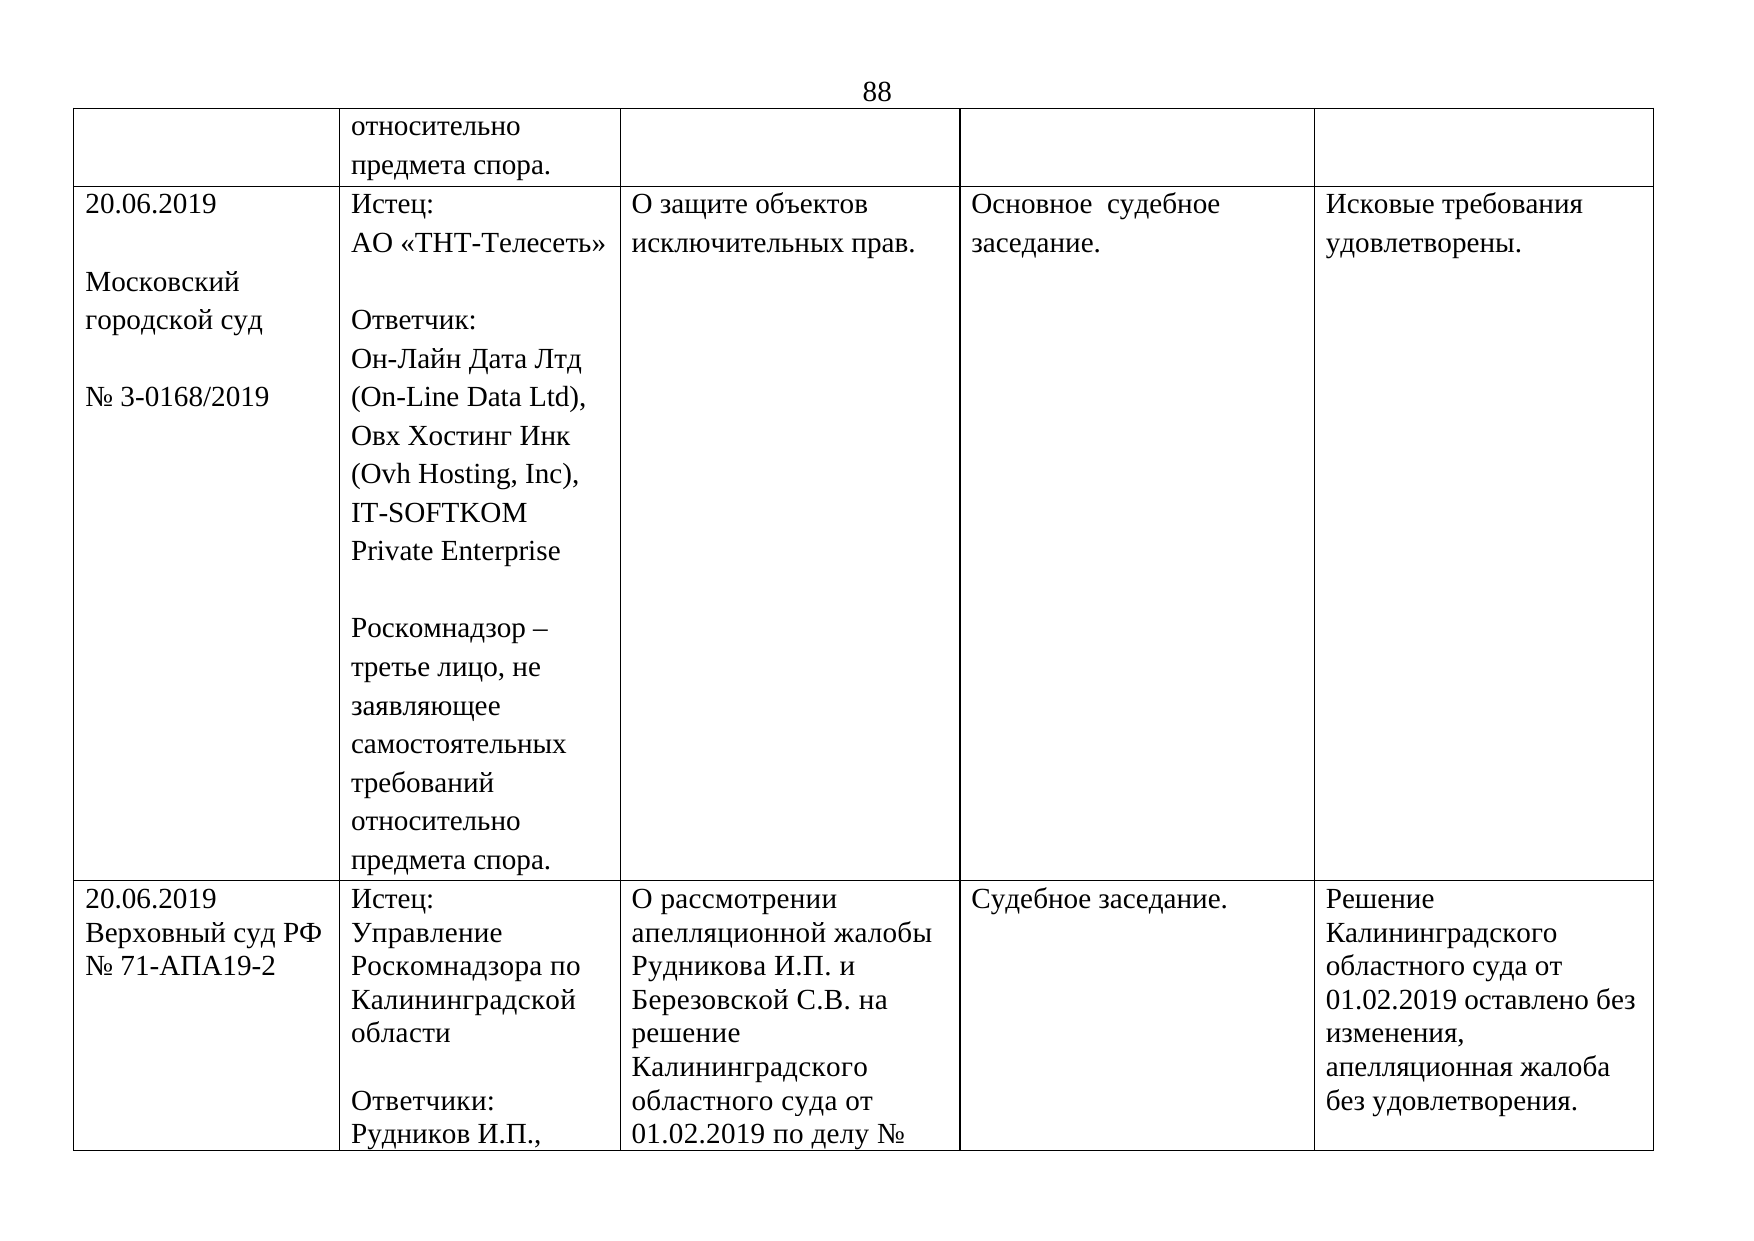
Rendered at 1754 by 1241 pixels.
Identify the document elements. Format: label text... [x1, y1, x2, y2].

table_cell О защите объектов исключительных прав. [621, 187, 959, 880]
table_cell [340, 109, 620, 186]
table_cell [340, 881, 620, 1150]
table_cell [1315, 881, 1653, 1150]
table_cell 20.06.2019 Московский городской суд № 3-0168/2019 [74, 187, 339, 880]
table_cell Исковые требования удовлетворены. [1315, 187, 1653, 880]
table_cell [961, 109, 1314, 186]
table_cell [74, 109, 339, 186]
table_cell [621, 109, 959, 186]
table_cell Истец: АО «ТНТ-Телесеть» Ответчик: Он-Лайн Дата Лтд (On-Line Data Ltd), Овх Хостинг Инк (Ovh Hosting, Inc), IT-SOFTKOM Private Enterprise Роскомнадзор – третье лицо, не заявляющее самостоятельных требований относительно предмета спора. [340, 187, 620, 880]
table_cell Судебное заседание. [961, 881, 1314, 1150]
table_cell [1315, 109, 1653, 186]
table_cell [74, 881, 339, 1150]
table_cell Основное судебное заседание. [961, 187, 1314, 880]
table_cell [621, 881, 959, 1150]
